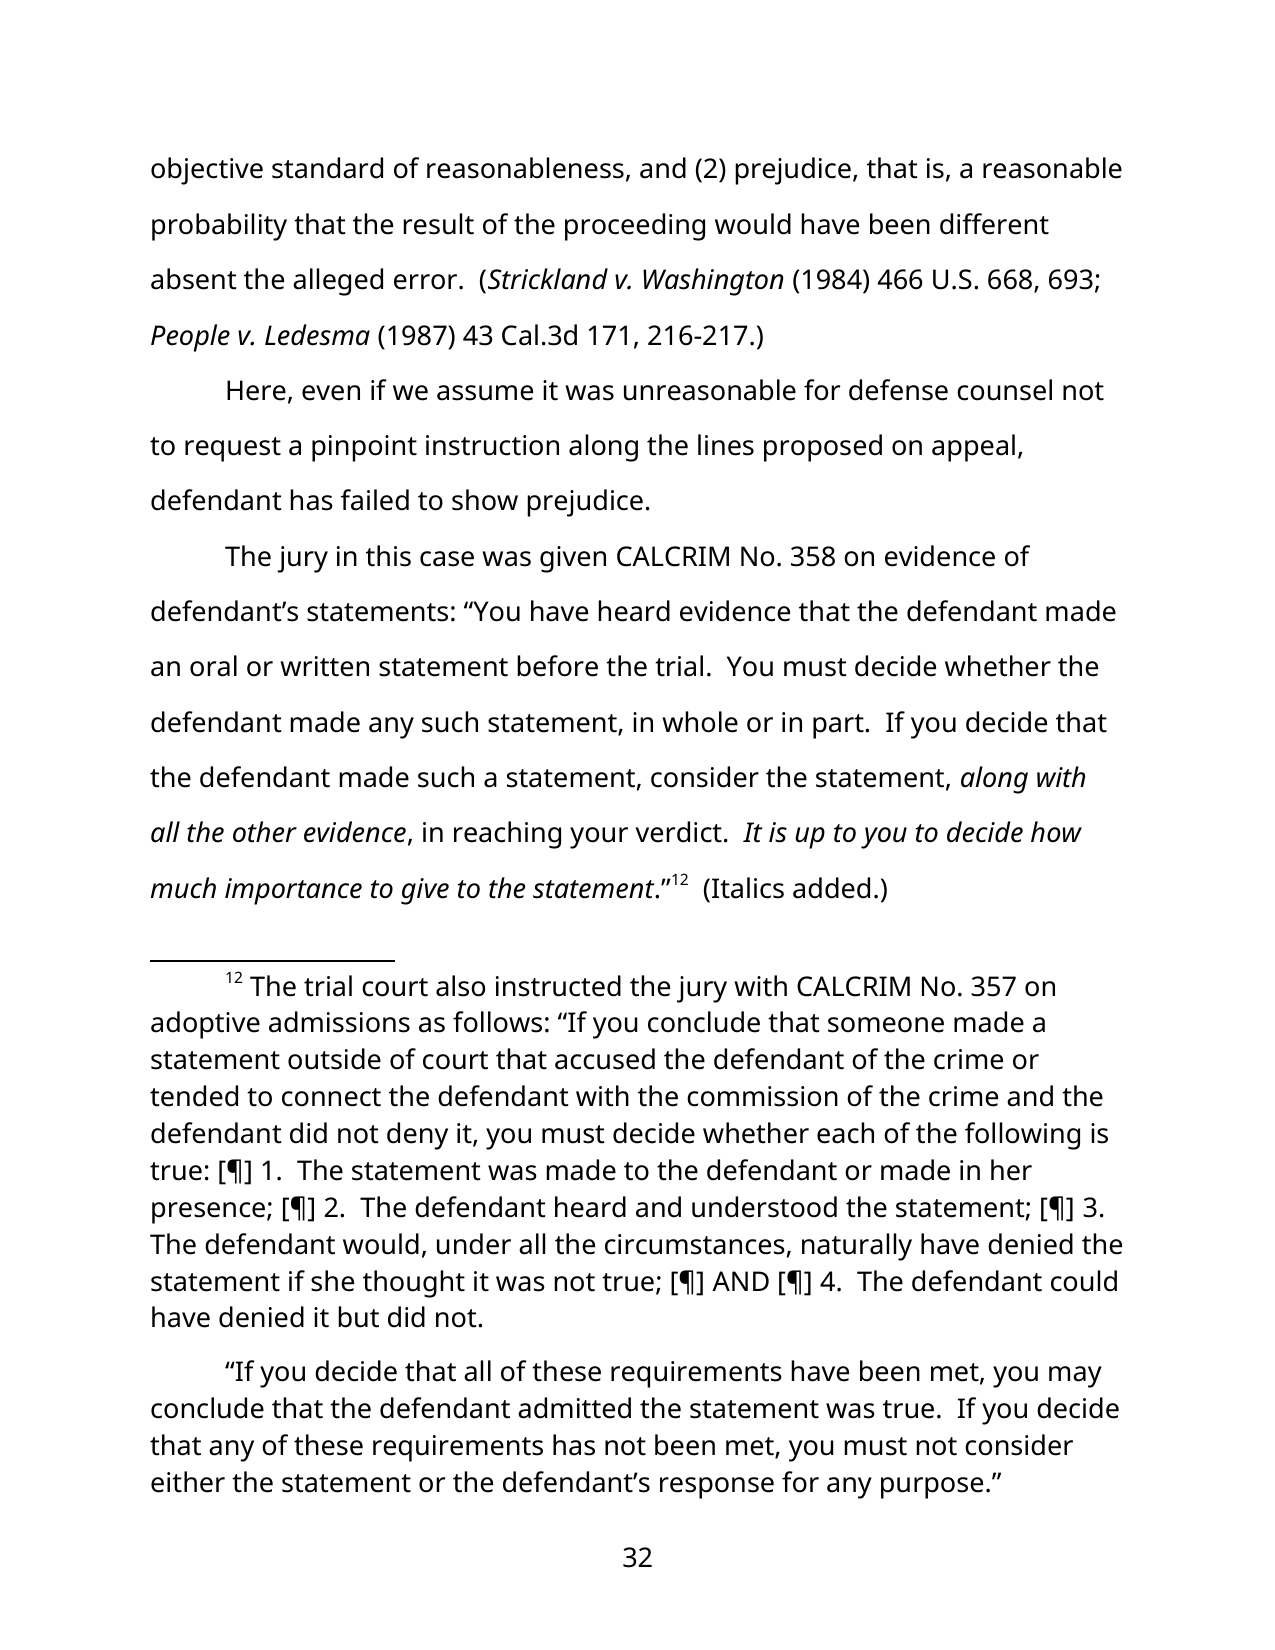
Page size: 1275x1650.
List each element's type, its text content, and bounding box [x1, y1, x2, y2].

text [150, 150, 1125, 353]
text The jury in this case was given CALCRIM No. 358 on evidence of defendant’s statements: “You have heard evidence that the defendant made an oral or written statement before the trial. You must decide whether the defendant made any such statement, in whole or in part. If you decide that the defendant made such a statement, consider the statement, along with all the other evidence, in reaching your verdict. It is up to you to decide how much importance to give to the statement.” (Italics added.) [150, 537, 1125, 906]
text Here, even if we assume it was unreasonable for defense counsel not to request a pinpoint instruction along the lines proposed on appeal, defendant has failed to show prejudice. [150, 371, 1125, 519]
